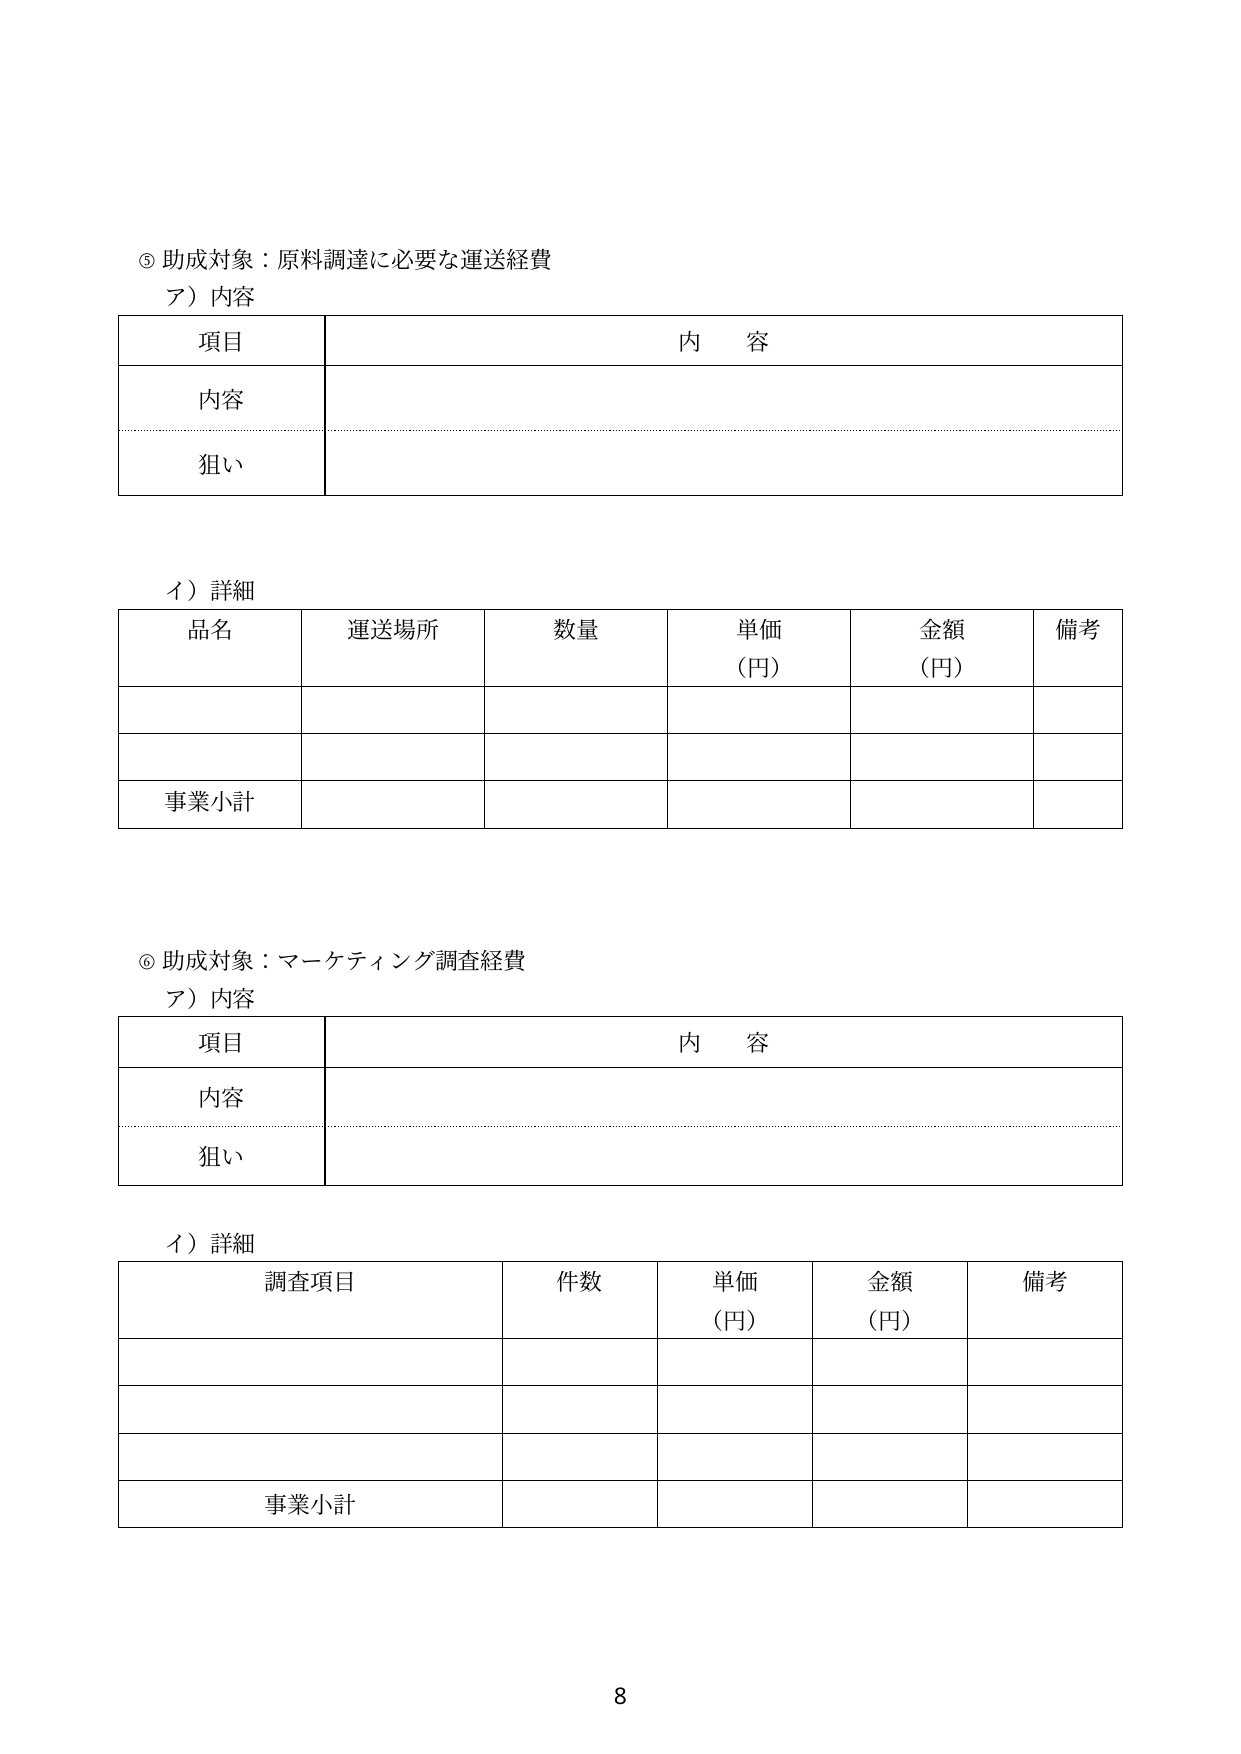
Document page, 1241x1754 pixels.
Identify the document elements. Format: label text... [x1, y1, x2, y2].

table_cell [119, 687, 301, 733]
table_cell [302, 648, 484, 686]
table_cell [968, 1301, 1122, 1338]
table_cell [485, 648, 667, 686]
table_cell [668, 687, 850, 733]
table_cell [658, 1386, 812, 1433]
table_cell 狙い [119, 430, 324, 495]
table_cell [302, 687, 484, 733]
table_cell [503, 1301, 657, 1338]
table_cell [658, 1481, 812, 1527]
table_header 運送場所 [302, 610, 484, 647]
table_header 品名 [119, 610, 301, 647]
table_cell [302, 781, 484, 828]
table_cell [813, 1386, 967, 1433]
table_header 数量 [485, 610, 667, 647]
table_cell [326, 1126, 1122, 1185]
table_cell 内容 [119, 366, 324, 430]
table_header 内 容 [326, 316, 1122, 365]
text イ）詳細 [118, 571, 1122, 609]
table_cell [119, 1386, 502, 1433]
text イ）詳細 [118, 1223, 1122, 1261]
table_cell [851, 781, 1033, 828]
text ア）内容 [118, 979, 1122, 1016]
table_cell [968, 1339, 1122, 1385]
table_cell [503, 1434, 657, 1480]
table_cell [813, 1481, 967, 1527]
table_cell [485, 687, 667, 733]
table_cell [1034, 734, 1122, 780]
table_cell [485, 734, 667, 780]
table_header 備考 [968, 1262, 1122, 1299]
table_cell [119, 1301, 502, 1338]
table_cell [1034, 687, 1122, 733]
table_cell [302, 734, 484, 780]
table_cell [658, 1339, 812, 1385]
table_cell [968, 1481, 1122, 1527]
table_cell [813, 1339, 967, 1385]
table_cell [119, 648, 301, 686]
table_header 件数 [503, 1262, 657, 1299]
table_cell [851, 734, 1033, 780]
table_header 項目 [119, 1017, 324, 1067]
table_cell [968, 1434, 1122, 1480]
table_header 備考 [1034, 610, 1122, 647]
table_cell [326, 1068, 1122, 1126]
table_cell （円） [851, 648, 1033, 686]
table_header 金額 [851, 610, 1033, 647]
table_cell [485, 781, 667, 828]
table_cell 内容 [119, 1068, 324, 1126]
table_cell [503, 1481, 657, 1527]
table_cell [326, 366, 1122, 430]
table_header 単価 [658, 1262, 812, 1299]
table_cell [968, 1386, 1122, 1433]
table_cell [503, 1339, 657, 1385]
table_cell 事業小計 [119, 1481, 502, 1527]
list 助成対象：原料調達に必要な運送経費 [138, 239, 1122, 277]
table_header 調査項目 [119, 1262, 502, 1299]
table_cell [119, 1434, 502, 1480]
table_cell [813, 1434, 967, 1480]
table_cell [326, 430, 1122, 495]
table_cell [668, 734, 850, 780]
table_header 単価 [668, 610, 850, 647]
table_cell 狙い [119, 1126, 324, 1185]
table_cell [1034, 781, 1122, 828]
table_header 項目 [119, 316, 324, 365]
text ア）内容 [118, 277, 1122, 314]
table_cell [119, 734, 301, 780]
table_cell [119, 1339, 502, 1385]
list 助成対象：マーケティング調査経費 [138, 941, 1122, 979]
table_cell [668, 781, 850, 828]
table_header 金額 [813, 1262, 967, 1299]
table_header 内 容 [326, 1017, 1122, 1067]
table_cell （円） [658, 1301, 812, 1338]
table_cell [503, 1386, 657, 1433]
table_cell （円） [668, 648, 850, 686]
table_cell [1034, 648, 1122, 686]
table_cell [658, 1434, 812, 1480]
table_cell [851, 687, 1033, 733]
table_cell 事業小計 [119, 781, 301, 828]
table_cell （円） [813, 1301, 967, 1338]
